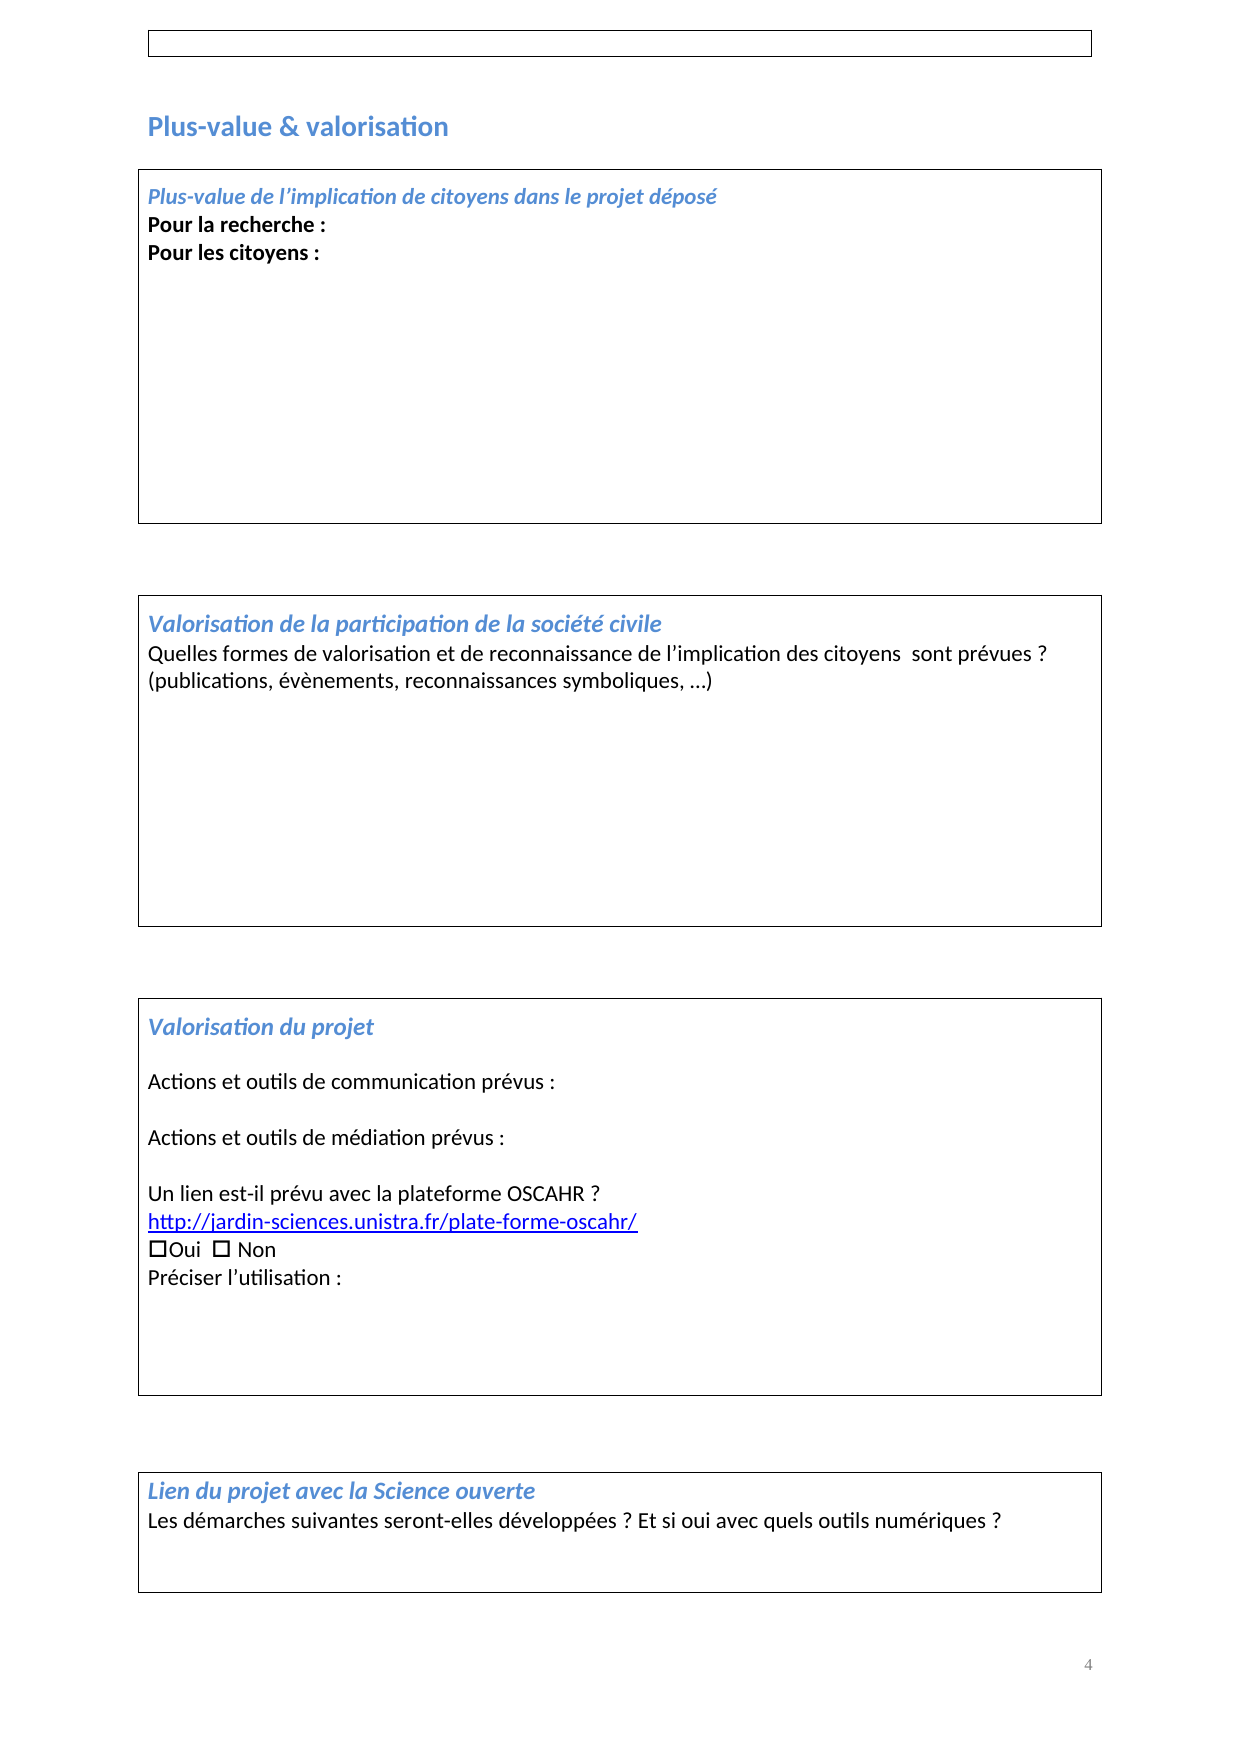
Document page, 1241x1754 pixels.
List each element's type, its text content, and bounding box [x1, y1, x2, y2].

text Pour la recherche : [148, 210, 1092, 238]
text Lien du projet avec la Science ouverte [139, 1473, 1101, 1506]
text Valorisation du projet [148, 1011, 1092, 1042]
text Valorisation de la participation de la société civile [148, 608, 1092, 639]
text Plus-value de l’implication de citoyens dans le projet déposé [148, 182, 1092, 210]
text Actions et outils de médiation prévus : [148, 1123, 1092, 1151]
text Pour les citoyens : [148, 238, 1092, 266]
text Oui Non [148, 1235, 1092, 1263]
text Quelles formes de valorisation et de reconnaissance de l’implication des citoyens sont prévues ? (publications, évènements, reconnaissances symboliques, …) [148, 639, 1092, 695]
text Préciser l’utilisation : [148, 1263, 1092, 1291]
text Plus-value & valorisation [148, 108, 1092, 143]
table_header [149, 31, 1091, 56]
text Les démarches suivantes seront-elles développées ? Et si oui avec quels outils numériques ? [148, 1506, 1092, 1534]
text Actions et outils de communication prévus : [148, 1067, 1092, 1095]
text Un lien est-il prévu avec la plateforme OSCAHR ? [148, 1179, 1092, 1207]
text http://jardin-sciences.unistra.fr/plate-forme-oscahr/ [148, 1207, 1092, 1235]
